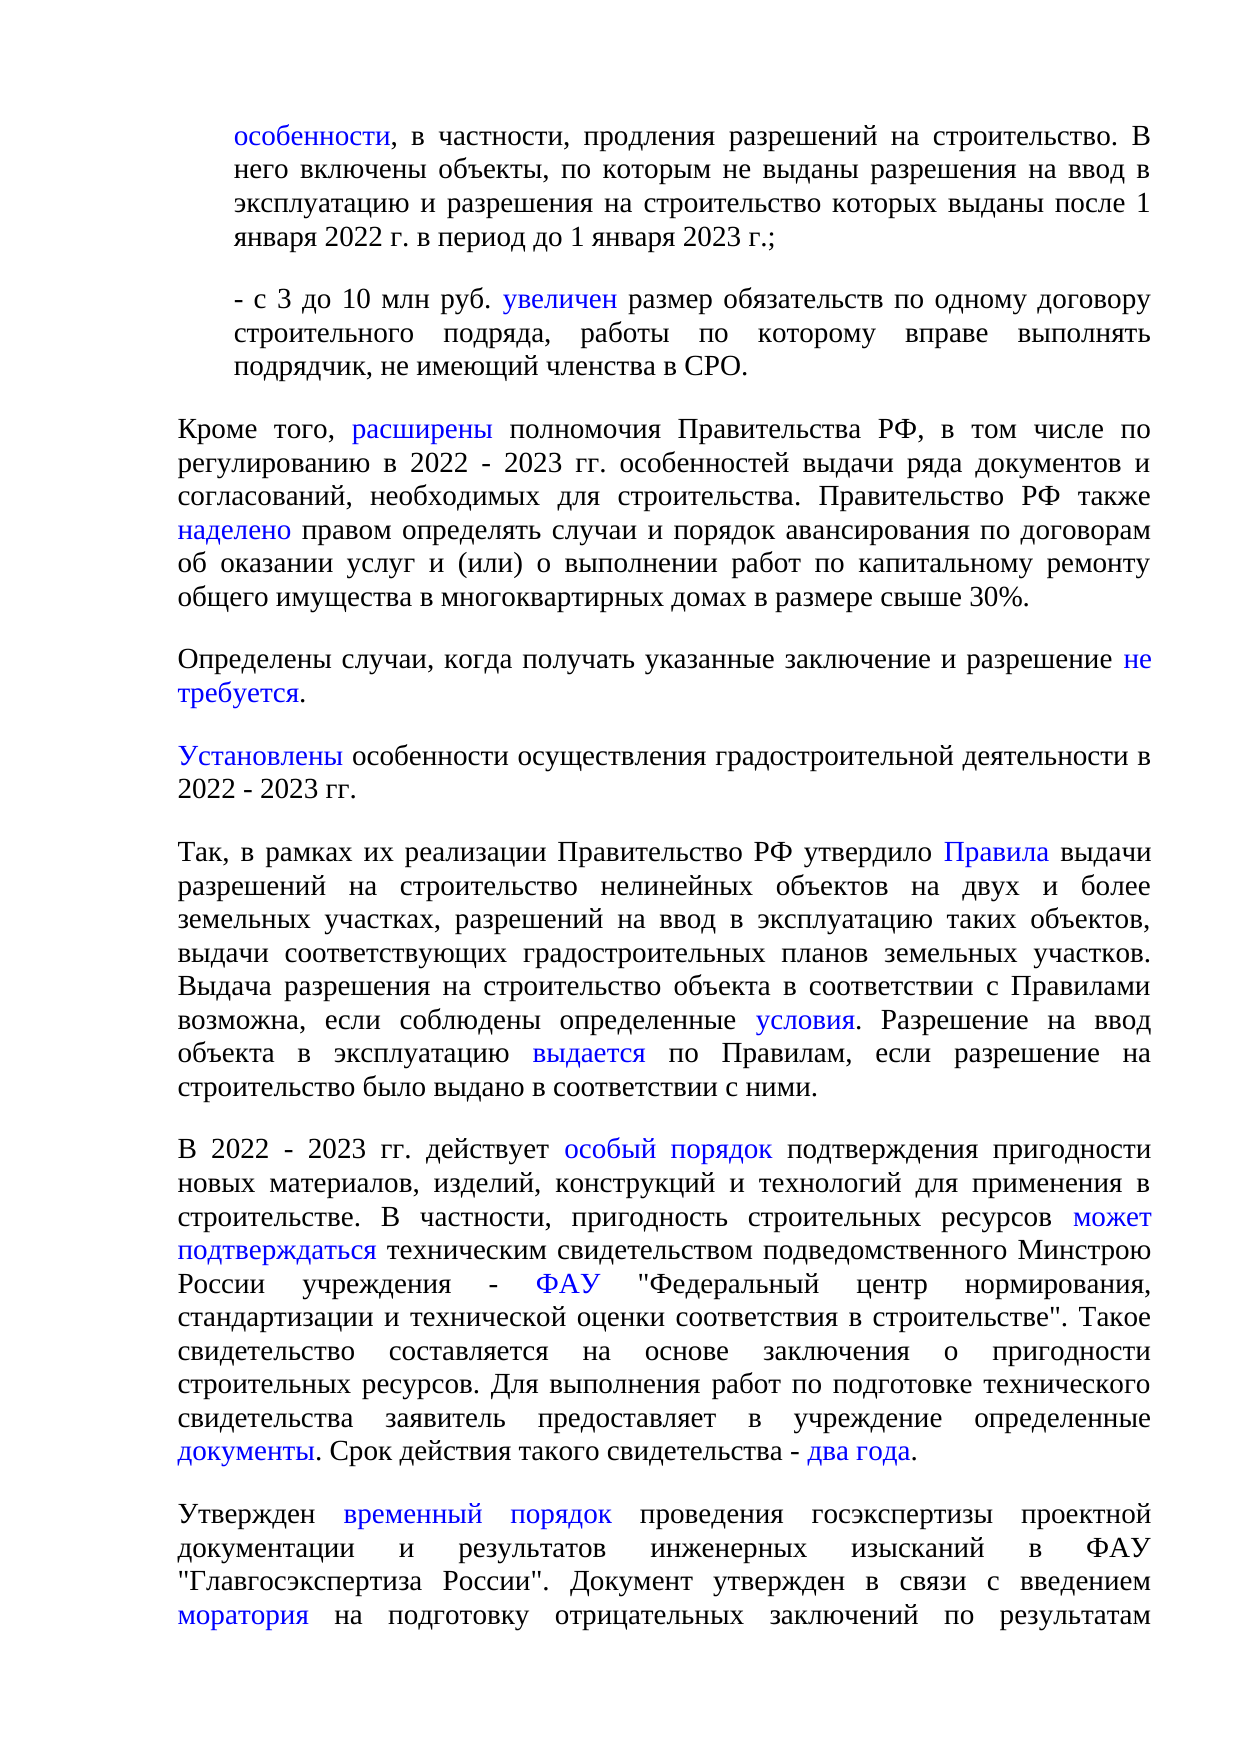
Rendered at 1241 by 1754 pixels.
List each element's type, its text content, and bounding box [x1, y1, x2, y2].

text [177, 1496, 1152, 1630]
text Установлены особенности осуществления градостроительной деятельности в 2022 - 2023 гг. [177, 738, 1152, 805]
text - с 3 до 10 млн руб. увеличен размер обязательств по одному договору строительного подряда, работы по которому вправе выполнять подрядчик, не имеющий членства в СРО. [233, 281, 1152, 382]
text Определены случаи, когда получать указанные заключение и разрешение не требуется. [177, 642, 1152, 709]
text В 2022 - 2023 гг. действует особый порядок подтверждения пригодности новых материалов, изделий, конструкций и технологий для применения в строительстве. В частности, пригодность строительных ресурсов может подтверждаться техническим свидетельством подведомственного Минстрою России учреждения - ФАУ "Федеральный центр нормирования, стандартизации и технической оценки соответствия в строительстве". Такое свидетельство составляется на основе заключения о пригодности строительных ресурсов. Для выполнения работ по подготовке технического свидетельства заявитель предоставляет в учреждение определенные документы. Срок действия такого свидетельства - два года. [177, 1132, 1152, 1467]
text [233, 118, 1152, 252]
text Так, в рамках их реализации Правительство РФ утвердило Правила выдачи разрешений на строительство нелинейных объектов на двух и более земельных участках, разрешений на ввод в эксплуатацию таких объектов, выдачи соответствующих градостроительных планов земельных участков. Выдача разрешения на строительство объекта в соответствии с Правилами возможна, если соблюдены определенные условия. Разрешение на ввод объекта в эксплуатацию выдается по Правилам, если разрешение на строительство было выдано в соответствии с ними. [177, 834, 1152, 1102]
text Кроме того, расширены полномочия Правительства РФ, в том числе по регулированию в 2022 - 2023 гг. особенностей выдачи ряда документов и согласований, необходимых для строительства. Правительство РФ также наделено правом определять случаи и порядок авансирования по договорам об оказании услуг и (или) о выполнении работ по капитальному ремонту общего имущества в многоквартирных домах в размере свыше 30%. [177, 411, 1152, 612]
